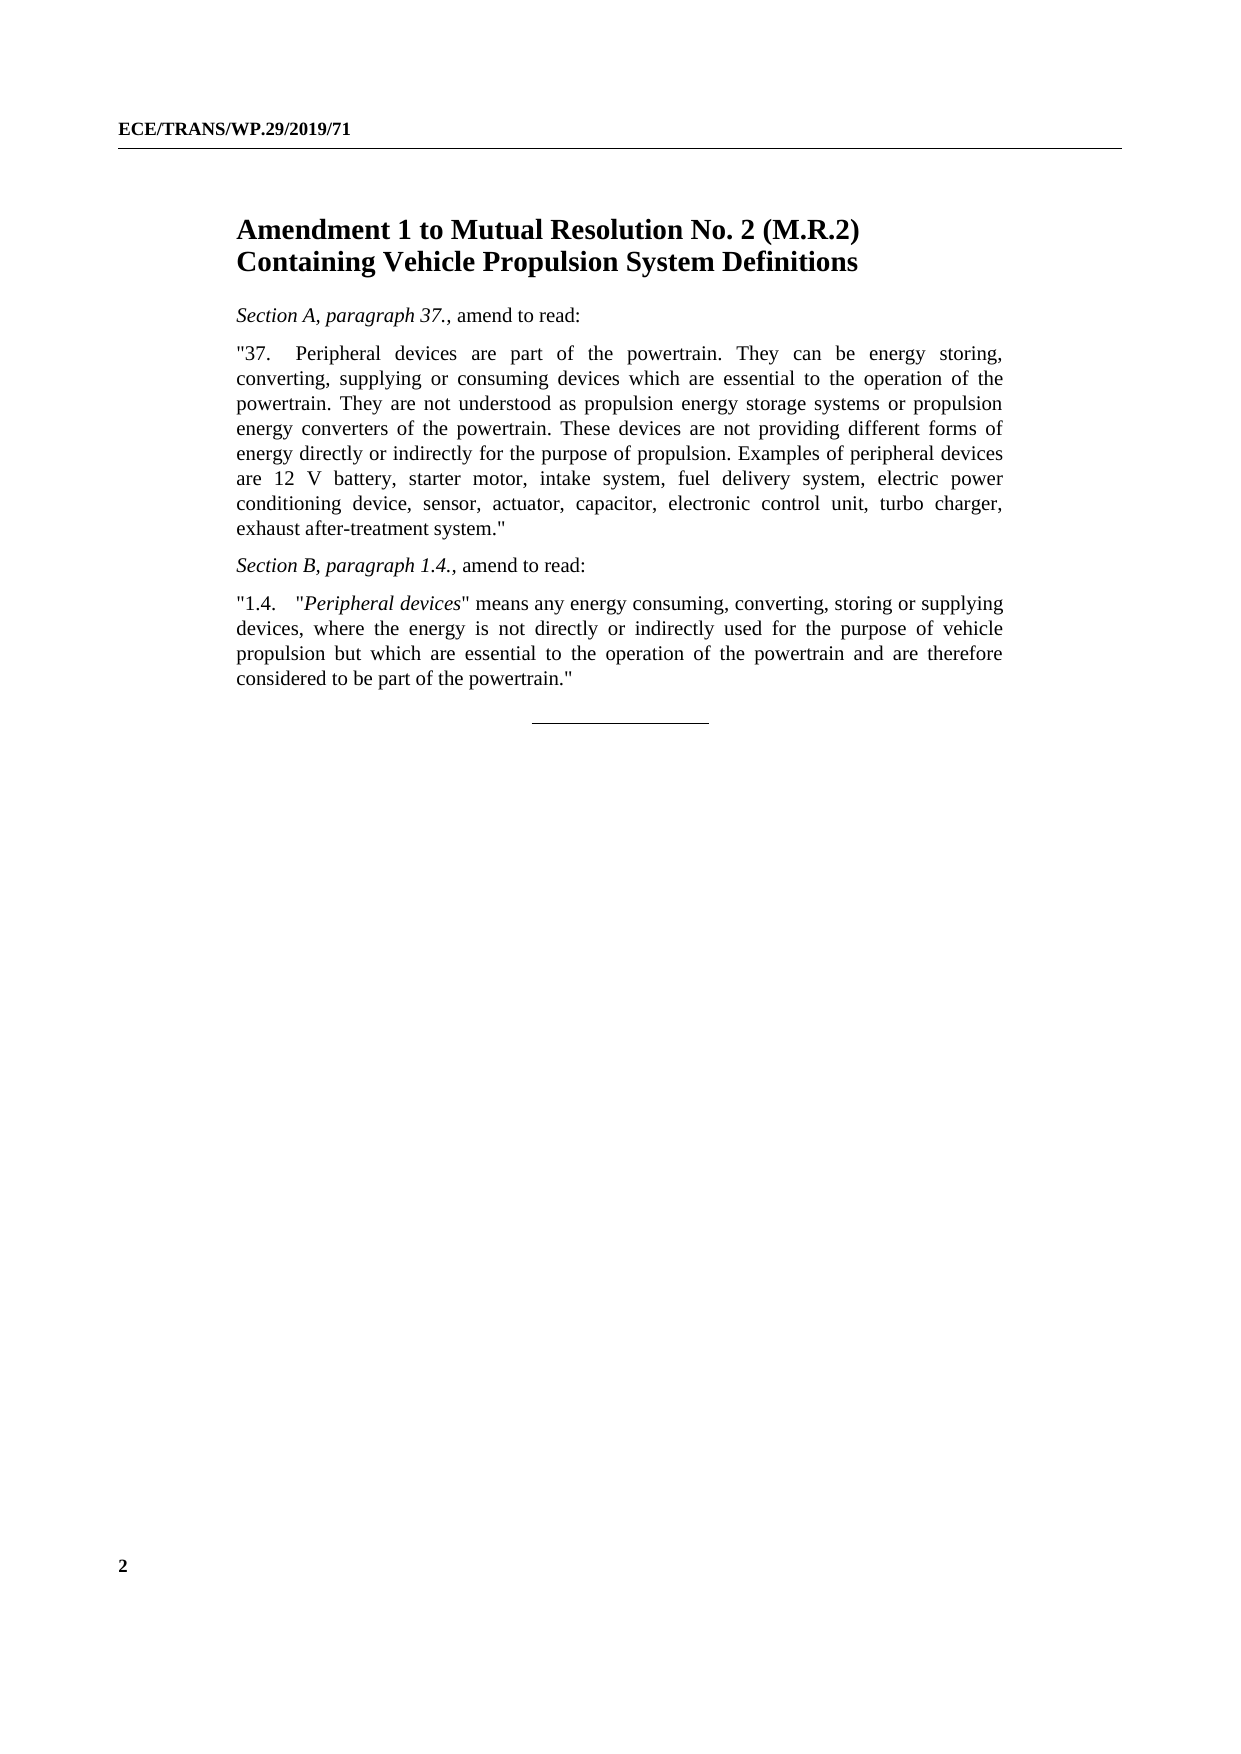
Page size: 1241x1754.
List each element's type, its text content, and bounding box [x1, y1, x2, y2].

text Amendment 1 to Mutual Resolution No. 2 (M.R.2) Containing Vehicle Propulsion System Definitions [118, 215, 1004, 277]
text "1.4. "Peripheral devices" means any energy consuming, converting, storing or supplying devices, where the energy is not directly or indirectly used for the purpose of vehicle propulsion but which are essential to the operation of the powertrain and are therefore considered to be part of the powertrain." [236, 590, 1004, 690]
text "37. Peripheral devices are part of the powertrain. They can be energy storing, converting, supplying or consuming devices which are essential to the operation of the powertrain. They are not understood as propulsion energy storage systems or propulsion energy converters of the powertrain. These devices are not providing different forms of energy directly or indirectly for the purpose of propulsion. Examples of peripheral devices are 12 V battery, starter motor, intake system, fuel delivery system, electric power conditioning device, sensor, actuator, capacitor, electronic control unit, turbo charger, exhaust after-treatment system." [236, 340, 1004, 540]
text Section B, paragraph 1.4., amend to read: [236, 552, 1004, 577]
text Section A, paragraph 37., amend to read: [236, 302, 1004, 327]
